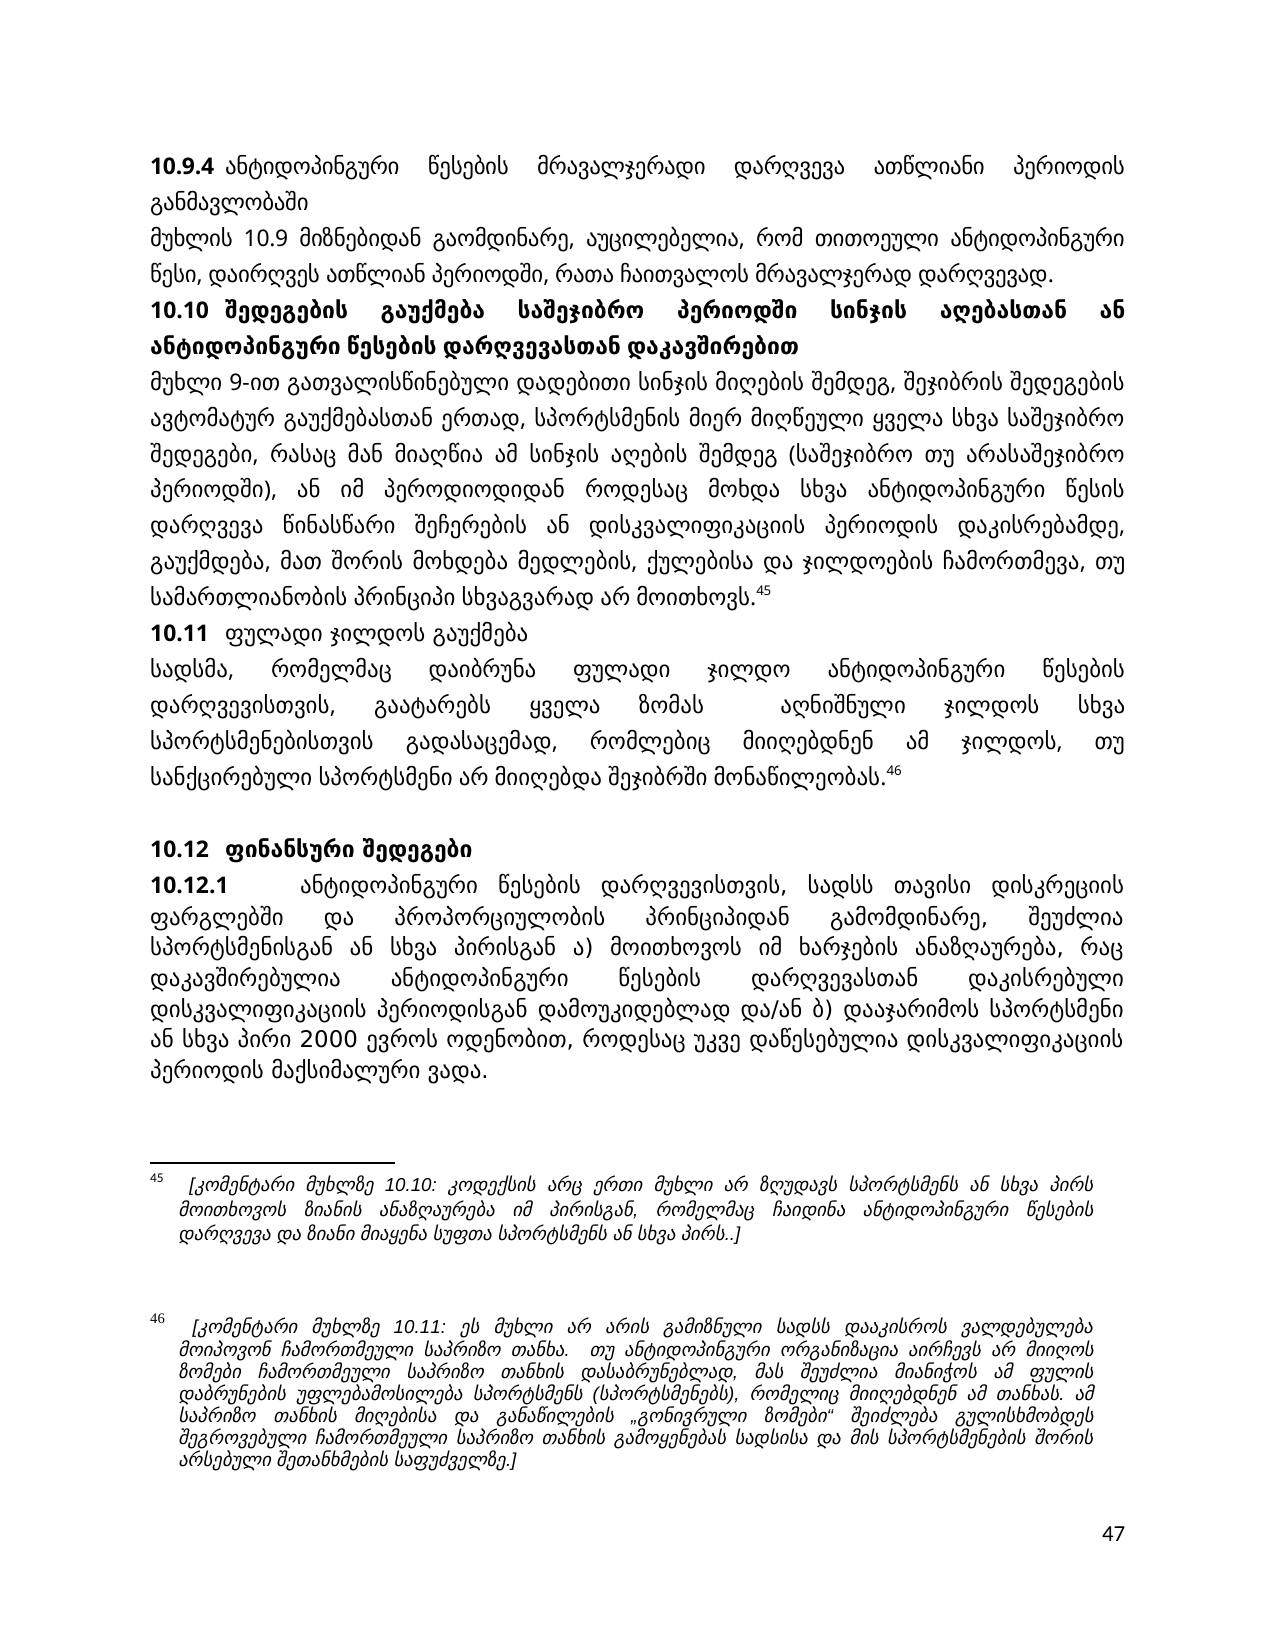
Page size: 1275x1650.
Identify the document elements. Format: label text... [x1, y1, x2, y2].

text 10.10 შედეგების გაუქმება საშეჯიბრო პერიოდში სინჯის აღებასთან ან ანტიდოპინგური წესების დარღვევასთან დაკავშირებით [150, 294, 1125, 361]
text 10.9.4 ანტიდოპინგური წესების მრავალჯერადი დარღვევა ათწლიანი პერიოდის განმავლობაში [150, 150, 1125, 217]
text 10.12.1 ანტიდოპინგური წესების დარღვევისთვის, სადსს თავისი დისკრეციის ფარგლებში და პროპორციულობის პრინციპიდან გამომდინარე, შეუძლია სპორტსმენისგან ან სხვა პირისგან ა) მოითხოვოს იმ ხარჯების ანაზღაურება, რაც დაკავშირებულია ანტიდოპინგური წესების დარღვევასთან დაკისრებული დისკვალიფიკაციის პერიოდისგან დამოუკიდებლად და/ან ბ) დააჯარიმოს სპორტსმენი ან სხვა პირი 2000 ევროს ოდენობით, როდესაც უკვე დაწესებულია დისკვალიფიკაციის პერიოდის მაქსიმალური ვადა. [150, 869, 1125, 1084]
text სადსმა, რომელმაც დაიბრუნა ფულადი ჯილდო ანტიდოპინგური წესების დარღვევისთვის, გაატარებს ყველა ზომას აღნიშნული ჯილდოს სხვა სპორტსმენებისთვის გადასაცემად, რომლებიც მიიღებდნენ ამ ჯილდოს, თუ სანქცირებული სპორტსმენი არ მიიღებდა შეჯიბრში მონაწილეობას. [150, 653, 1125, 792]
text 10.12 ფინანსური შედეგები [150, 833, 1125, 864]
text მუხლის 10.9 მიზნებიდან გაომდინარე, აუცილებელია, რომ თითოეული ანტიდოპინგური წესი, დაირღვეს ათწლიან პერიოდში, რათა ჩაითვალოს მრავალჯერად დარღვევად. [150, 222, 1125, 289]
text მუხლი 9-ით გათვალისწინებული დადებითი სინჯის მიღების შემდეგ, შეჯიბრის შედეგების ავტომატურ გაუქმებასთან ერთად, სპორტსმენის მიერ მიღწეული ყველა სხვა საშეჯიბრო შედეგები, რასაც მან მიაღწია ამ სინჯის აღების შემდეგ (საშეჯიბრო თუ არასაშეჯიბრო პერიოდში), ან იმ პეროდიოდიდან როდესაც მოხდა სხვა ანტიდოპინგური წესის დარღვევა წინასწარი შეჩერების ან დისკვალიფიკაციის პერიოდის დაკისრებამდე, გაუქმდება, მათ შორის მოხდება მედლების, ქულებისა და ჯილდოების ჩამორთმევა, თუ სამართლიანობის პრინციპი სხვაგვარად არ მოითხოვს. [150, 366, 1125, 612]
text 10.11 ფულადი ჯილდოს გაუქმება [150, 617, 1125, 648]
